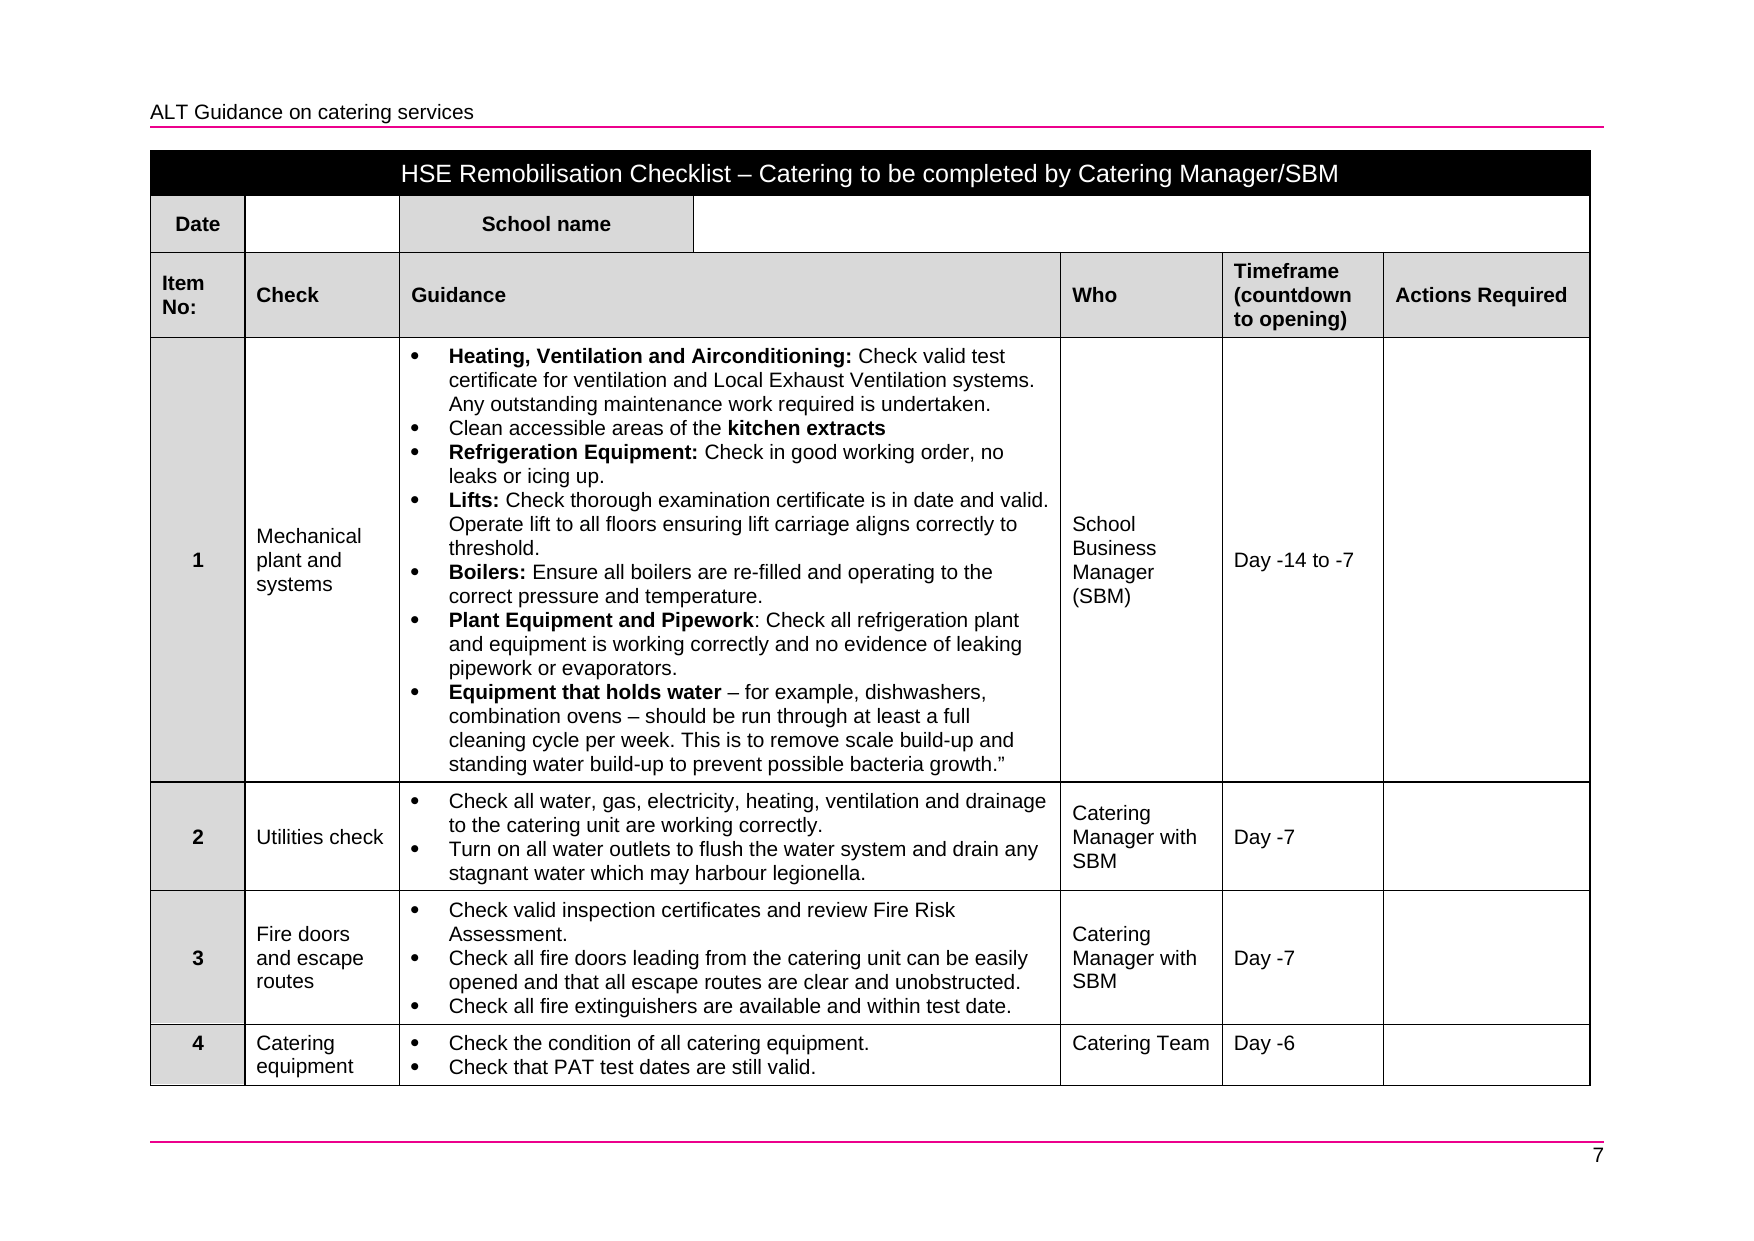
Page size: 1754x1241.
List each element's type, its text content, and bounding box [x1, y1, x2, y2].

table_header HSE Remobilisation Checklist – Catering to be completed by Catering Manager/SBM [151, 151, 1589, 195]
table_cell 4 [151, 1025, 244, 1084]
table_cell Day -14 to -7 [1223, 338, 1383, 781]
table_cell Guidance [400, 253, 1060, 337]
table_cell [1384, 783, 1589, 890]
table_cell Check [246, 253, 399, 337]
table_cell Actions Required [1384, 253, 1589, 337]
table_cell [400, 1025, 1060, 1084]
table_cell Check valid inspection certificates and review Fire Risk Assessment. Check all fire doors leading from the catering unit can be easily opened and that all escape routes are clear and unobstructed. Check all fire extinguishers are available and within test date. [400, 891, 1060, 1023]
table_cell School name [400, 196, 693, 252]
table_cell Timeframe (countdown to opening) [1223, 253, 1383, 337]
table_cell 1 [151, 338, 244, 781]
table_cell Day -7 [1223, 783, 1383, 890]
table_cell [1384, 1025, 1589, 1084]
table_cell 3 [151, 891, 244, 1023]
table_cell School Business Manager (SBM) [1061, 338, 1222, 781]
table_cell Who [1061, 253, 1222, 337]
table_cell Catering equipment check [246, 1025, 399, 1084]
table_cell Day -6 [1223, 1025, 1383, 1084]
table_cell Catering Manager with SBM [1061, 891, 1222, 1023]
table_cell Heating, Ventilation and Airconditioning: Check valid test certificate for ventilation and Local Exhaust Ventilation systems. Any outstanding maintenance work required is undertaken. Clean accessible areas of the kitchen extracts Refrigeration Equipment: Check in good working order, no leaks or icing up. Lifts: Check thorough examination certificate is in date and valid. Operate lift to all floors ensuring lift carriage aligns correctly to threshold. Boilers: Ensure all boilers are re-filled and operating to the correct pressure and temperature. Plant Equipment and Pipework: Check all refrigeration plant and equipment is working correctly and no evidence of leaking pipework or evaporators. Equipment that holds water – for example, dishwashers, combination ovens – should be run through at least a full cleaning cycle per week. This is to remove scale build-up and standing water build-up to prevent possible bacteria growth.” [400, 338, 1060, 781]
table_cell Catering Manager with SBM [1061, 783, 1222, 890]
table_cell [694, 196, 1589, 252]
table_cell [246, 196, 399, 252]
table_cell Item No: [151, 253, 244, 337]
table_cell 2 [151, 783, 244, 890]
table_cell [1384, 891, 1589, 1023]
table_cell Fire doors and escape routes [246, 891, 399, 1023]
table_cell [1384, 338, 1589, 781]
table_cell Catering Team [1061, 1025, 1222, 1084]
table_cell Mechanical plant and systems [246, 338, 399, 781]
table_cell Date [151, 196, 244, 252]
table_cell Utilities check [246, 783, 399, 890]
table_cell Check all water, gas, electricity, heating, ventilation and drainage to the catering unit are working correctly. Turn on all water outlets to flush the water system and drain any stagnant water which may harbour legionella. [400, 783, 1060, 890]
table_cell Day -7 [1223, 891, 1383, 1023]
